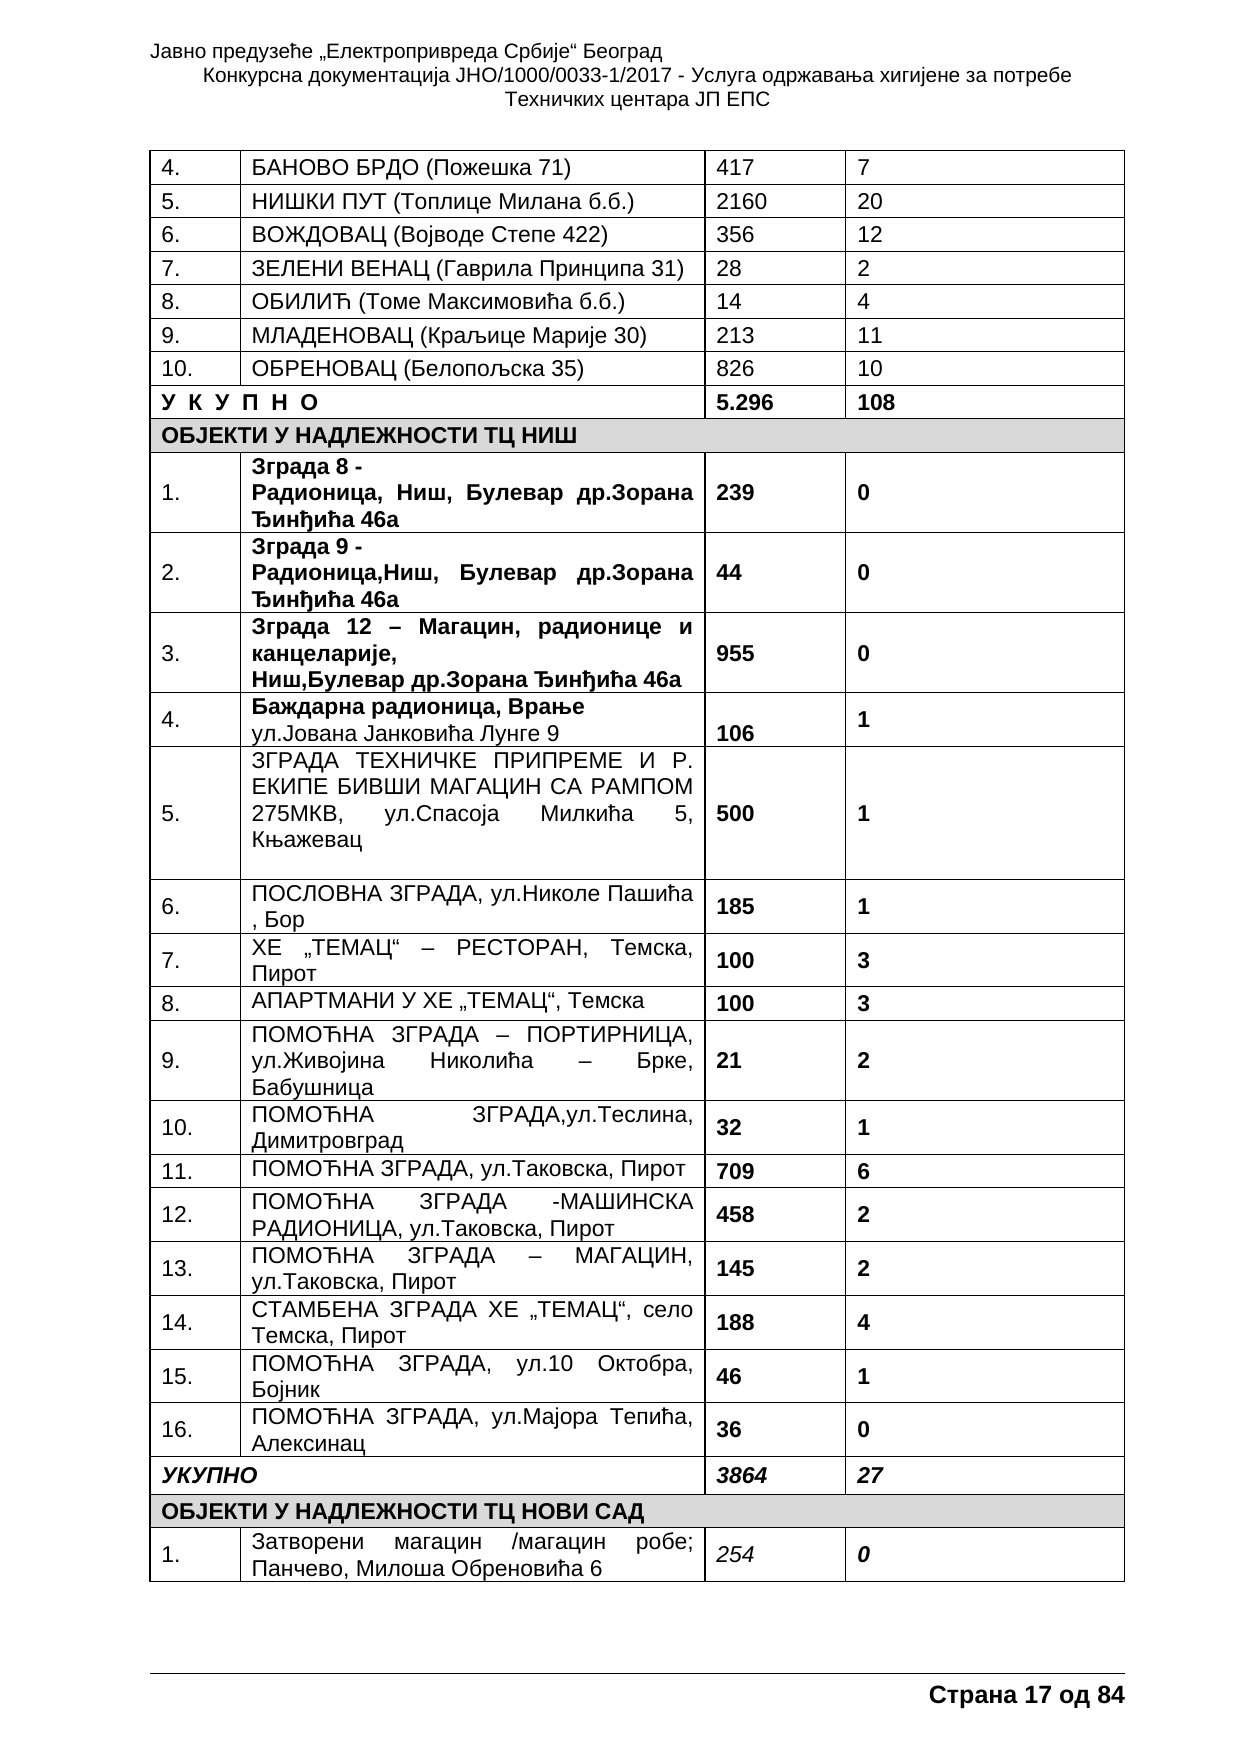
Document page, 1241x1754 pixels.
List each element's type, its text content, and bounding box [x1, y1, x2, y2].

table_cell БАНОВО БРДО (Пожешка 71) [241, 151, 704, 183]
table_cell 417 [706, 151, 845, 183]
table_cell 6. [151, 218, 240, 251]
table_cell 0 [846, 533, 1124, 612]
table_cell 2. [151, 533, 240, 612]
table_cell Зграда 8 - Радионица, Ниш, Булевар др.Зорана Ђинђића 46а [241, 453, 704, 532]
table_cell 7 [846, 151, 1124, 183]
table_cell ЗГРAДA TEХНИЧКE ПРИПРEME И Р. EКИПE БИВШИ MAГAЦИН СA РAMПOM 275MКВ, ул.Спасоја Милкића 5, Књажевац [241, 747, 704, 879]
table_cell 0 [846, 1403, 1124, 1456]
table_cell 100 [706, 934, 845, 986]
table_cell 955 [706, 613, 845, 692]
table_cell 188 [706, 1296, 845, 1348]
table_cell 28 [706, 252, 845, 284]
table_cell 9. [151, 319, 240, 351]
table_cell 10. [151, 352, 240, 385]
table_cell 1 [846, 1350, 1124, 1402]
table_cell 0 [846, 453, 1124, 532]
table_cell ОБЈЕКТИ У НАДЛЕЖНОСТИ ТЦ НОВИ САД [151, 1495, 1124, 1527]
table_cell ПОМОЋНА ЗГРАДА – МАГАЦИН, ул.Таковска, Пирот [241, 1242, 704, 1295]
table_cell 10. [151, 1101, 240, 1154]
table_cell ВОЖДОВАЦ (Војводе Степе 422) [241, 218, 704, 251]
table_cell 4 [846, 285, 1124, 318]
table_cell 5. [151, 185, 240, 217]
table_cell 3 [846, 987, 1124, 1020]
table_cell 16. [151, 1403, 240, 1456]
table_cell НИШКИ ПУТ (Топлице Милана б.б.) [241, 185, 704, 217]
table_cell АПАРТМАНИ У ХЕ „ТЕМАЦ“, Темска [241, 987, 704, 1020]
table_cell 14. [151, 1296, 240, 1348]
table_cell ПОМОЋНА ЗГРАДА, ул.Мајора Тепића, Алексинац [241, 1403, 704, 1456]
table_cell ОБИЛИЋ (Томе Максимовића б.б.) [241, 285, 704, 318]
table_cell 27 [846, 1457, 1124, 1494]
table_cell 213 [706, 319, 845, 351]
table_cell ПОМОЋНА ЗГРАДА, ул.Таковска, Пирот [241, 1155, 704, 1187]
table_cell 108 [846, 386, 1124, 418]
table_cell ПОМОЋНА ЗГРАДА – ПОРТИРНИЦА, ул.Живојина Николића – Брке, Бабушница [241, 1021, 704, 1100]
table_cell 44 [706, 533, 845, 612]
table_cell 5. [151, 747, 240, 879]
table_cell 500 [706, 747, 845, 879]
table_cell 0 [846, 613, 1124, 692]
table_cell 1 [846, 747, 1124, 879]
table_cell 13. [151, 1242, 240, 1295]
table_cell 2 [846, 1188, 1124, 1241]
table_cell 12. [151, 1188, 240, 1241]
table_cell МЛАДЕНОВАЦ (Краљице Марије 30) [241, 319, 704, 351]
table_cell ПОСЛОВНА ЗГРАДА, ул.Николе Пашића , Бор [241, 880, 704, 932]
table_cell Баждарна радионица, Врање ул.Јована Јанковића Лунге 9 [241, 693, 704, 746]
table_cell Зграда 12 – Магацин, радионице и канцеларије, Ниш,Булевар др.Зорана Ђинђића 46а [241, 613, 704, 692]
table_cell 826 [706, 352, 845, 385]
table_cell 100 [706, 987, 845, 1020]
table_cell 1 [846, 880, 1124, 932]
table_cell 1 [846, 693, 1124, 746]
table_cell 6 [846, 1155, 1124, 1187]
table_cell 6. [151, 880, 240, 932]
table_cell ОБЈЕКТИ У НАДЛЕЖНОСТИ ТЦ НИШ [151, 419, 1124, 452]
table_cell 12 [846, 218, 1124, 251]
table_cell 7. [151, 934, 240, 986]
table_cell 106 [706, 693, 845, 746]
table_cell 4 [846, 1296, 1124, 1348]
table_cell Зграда 9 - Радионица,Ниш, Булевар др.Зорана Ђинђића 46а [241, 533, 704, 612]
table_cell ЗЕЛЕНИ ВЕНАЦ (Гаврила Принципа 31) [241, 252, 704, 284]
table_cell 1. [151, 1528, 240, 1581]
table_cell ПОМОЋНА ЗГРАДА,ул.Теслина, Димитровград [241, 1101, 704, 1154]
table_cell 5.296 [706, 386, 845, 418]
table_cell 458 [706, 1188, 845, 1241]
table_cell УКУПНО [151, 1457, 704, 1494]
table_cell ПОМОЋНА ЗГРАДА -МАШИНСКА РАДИОНИЦА, ул.Таковска, Пирот [241, 1188, 704, 1241]
table_cell 4. [151, 693, 240, 746]
table_cell 15. [151, 1350, 240, 1402]
table_cell 709 [706, 1155, 845, 1187]
table_cell 46 [706, 1350, 845, 1402]
table_cell ХЕ „ТЕМАЦ“ – РЕСТОРАН, Темска, Пирот [241, 934, 704, 986]
table_cell 7. [151, 252, 240, 284]
table_cell 2 [846, 1242, 1124, 1295]
table_cell Затворени магацин /магацин робе; Панчево, Милоша Обреновића 6 [241, 1528, 704, 1581]
table_cell 32 [706, 1101, 845, 1154]
table_cell 2 [846, 1021, 1124, 1100]
table_cell 9. [151, 1021, 240, 1100]
table_cell 3 [846, 934, 1124, 986]
table_cell 254 [706, 1528, 845, 1581]
table_cell 3. [151, 613, 240, 692]
table_cell 20 [846, 185, 1124, 217]
table_cell 0 [846, 1528, 1124, 1581]
table_cell 10 [846, 352, 1124, 385]
table_cell 8. [151, 987, 240, 1020]
table_cell 21 [706, 1021, 845, 1100]
table_cell 14 [706, 285, 845, 318]
table_cell 1. [151, 453, 240, 532]
table_cell 145 [706, 1242, 845, 1295]
table_cell 1 [846, 1101, 1124, 1154]
table_cell 239 [706, 453, 845, 532]
table_cell 11 [846, 319, 1124, 351]
table_cell 2160 [706, 185, 845, 217]
table_cell У К У П Н О [151, 386, 704, 418]
table_cell СТАМБЕНА ЗГРАДА ХЕ „ТЕМАЦ“, село Темска, Пирот [241, 1296, 704, 1348]
table_cell 8. [151, 285, 240, 318]
table_cell 36 [706, 1403, 845, 1456]
table_cell 11. [151, 1155, 240, 1187]
table_cell ПОМОЋНА ЗГРАДА, ул.10 Октобра, Бојник [241, 1350, 704, 1402]
table_cell ОБРЕНОВАЦ (Белопољска 35) [241, 352, 704, 385]
table_cell 4. [151, 151, 240, 183]
table_cell 2 [846, 252, 1124, 284]
table_cell 356 [706, 218, 845, 251]
table_cell 3864 [706, 1457, 845, 1494]
table_cell 185 [706, 880, 845, 932]
